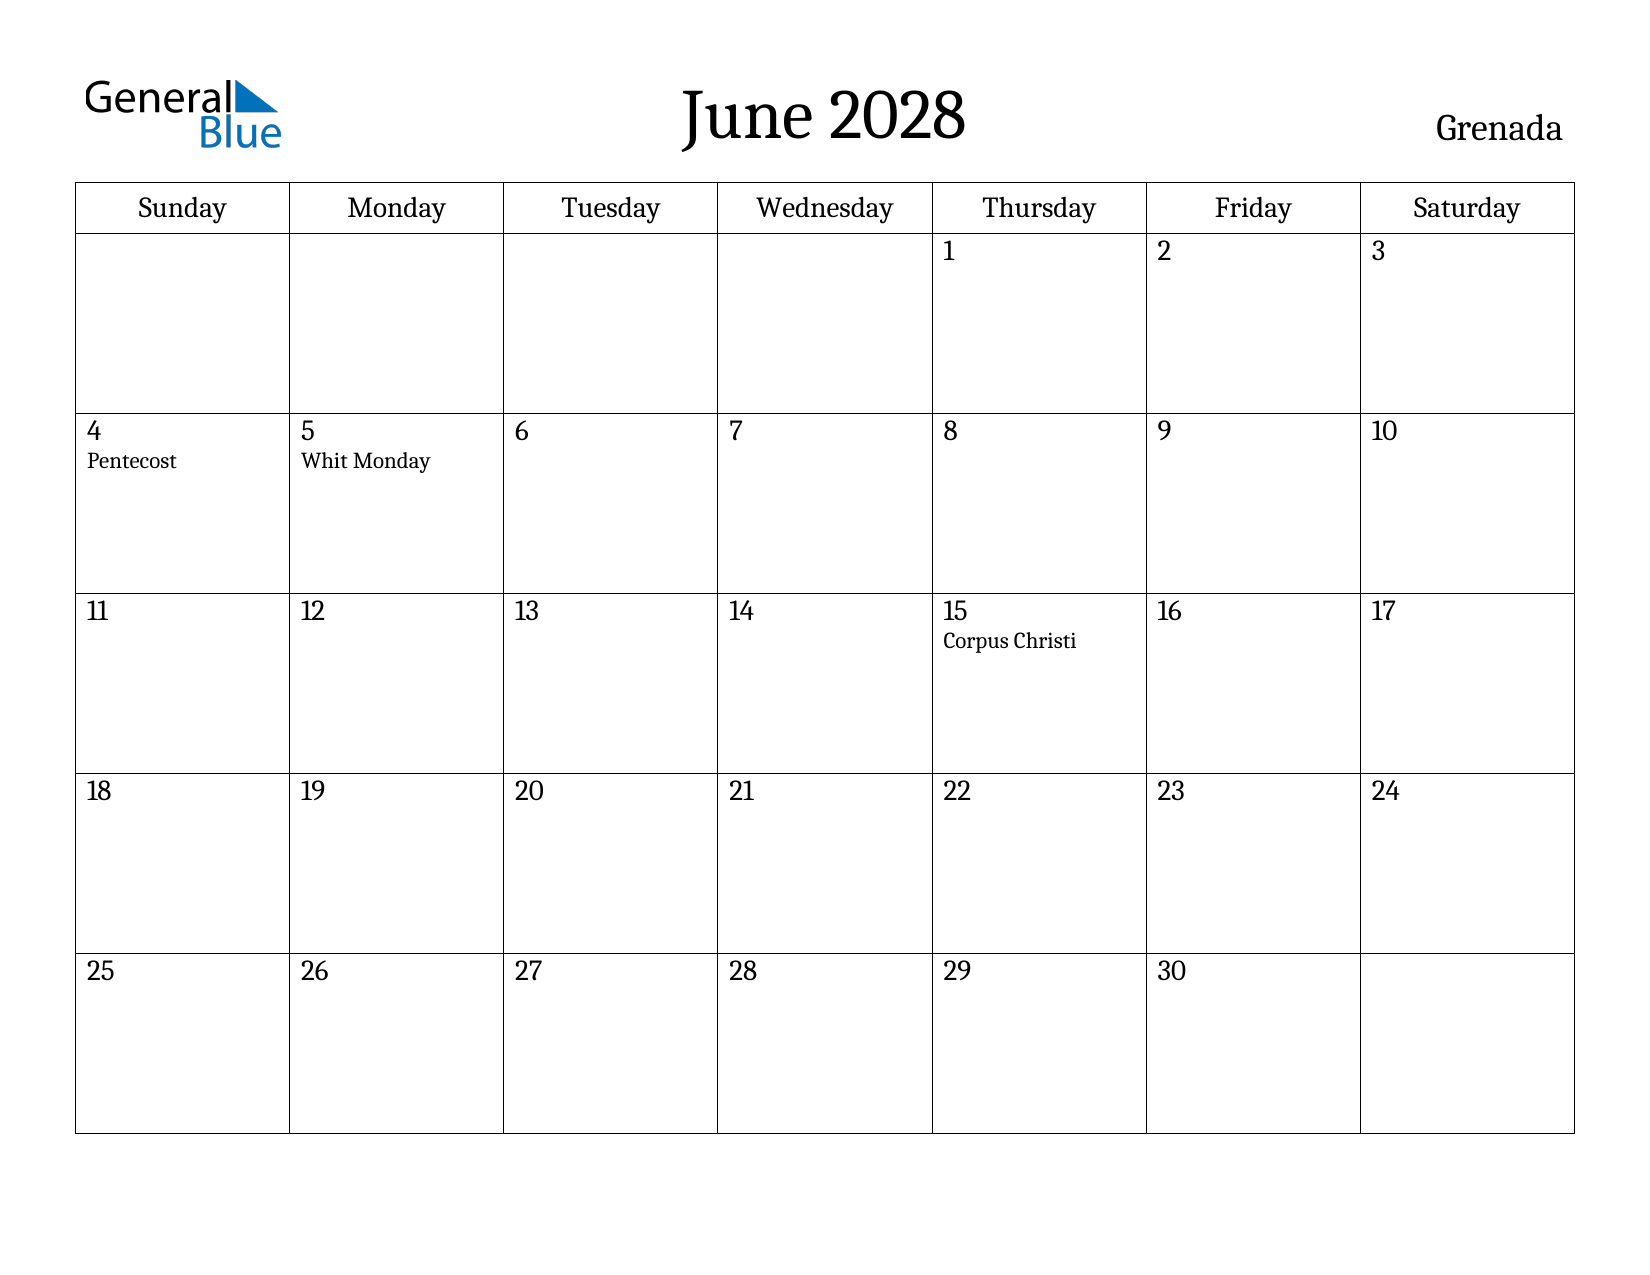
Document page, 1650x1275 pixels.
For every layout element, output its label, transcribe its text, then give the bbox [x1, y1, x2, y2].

table_cell [718, 234, 932, 267]
table_cell Monday [290, 183, 503, 233]
table_cell Thursday [933, 183, 1146, 233]
table_cell [504, 234, 717, 267]
table_cell [1361, 954, 1574, 987]
table_cell 30 [1147, 954, 1360, 987]
table_cell [76, 267, 289, 413]
table_cell 5 [290, 414, 503, 447]
table_cell 11 [76, 594, 289, 627]
table_cell [1147, 448, 1360, 593]
table_cell [290, 267, 503, 413]
table_cell [1147, 267, 1360, 413]
table_cell 13 [504, 594, 717, 627]
table_cell [76, 234, 289, 267]
table_cell [718, 808, 932, 953]
table_cell 1 [933, 234, 1146, 267]
table_cell 9 [1147, 414, 1360, 447]
table_cell 18 [76, 774, 289, 807]
table_cell [290, 627, 503, 773]
table_cell [1361, 988, 1574, 1133]
table_cell Wednesday [718, 183, 932, 233]
table_cell [1361, 627, 1574, 773]
table_header June 2028 [504, 75, 1146, 182]
table_cell [933, 808, 1146, 953]
table_cell [1147, 988, 1360, 1133]
table_cell [1361, 448, 1574, 593]
table_cell [290, 234, 503, 267]
table_cell [290, 988, 503, 1133]
table_cell 24 [1361, 774, 1574, 807]
table_cell 2 [1147, 234, 1360, 267]
table_cell [76, 627, 289, 773]
table_cell 22 [933, 774, 1146, 807]
table_cell Tuesday [504, 183, 717, 233]
table_cell Saturday [1361, 183, 1574, 233]
table_cell 26 [290, 954, 503, 987]
table_header [76, 75, 503, 182]
table_cell 15 [933, 594, 1146, 627]
table_cell 19 [290, 774, 503, 807]
table_header Grenada [1146, 75, 1574, 182]
picture [86, 80, 281, 148]
table_cell Corpus Christi [933, 627, 1146, 773]
table_cell Friday [1147, 183, 1360, 233]
table_cell [504, 267, 717, 413]
table_cell [718, 448, 932, 593]
table_cell 21 [718, 774, 932, 807]
table_cell 28 [718, 954, 932, 987]
table_cell 29 [933, 954, 1146, 987]
table_cell 23 [1147, 774, 1360, 807]
table_cell 8 [933, 414, 1146, 447]
table_cell 16 [1147, 594, 1360, 627]
table_cell Whit Monday [290, 448, 503, 593]
table_cell 25 [76, 954, 289, 987]
table_cell [1147, 808, 1360, 953]
table_cell [504, 627, 717, 773]
table_cell [290, 808, 503, 953]
table_cell 27 [504, 954, 717, 987]
table_cell [1147, 627, 1360, 773]
table_cell [504, 448, 717, 593]
table_cell 3 [1361, 234, 1574, 267]
table_cell [718, 988, 932, 1133]
table_cell [933, 267, 1146, 413]
table_cell 10 [1361, 414, 1574, 447]
table_cell Sunday [76, 183, 289, 233]
table_cell 14 [718, 594, 932, 627]
table_cell Pentecost [76, 448, 289, 593]
table_cell [504, 808, 717, 953]
table_cell 4 [76, 414, 289, 447]
table_cell 7 [718, 414, 932, 447]
table_cell 20 [504, 774, 717, 807]
table_cell 17 [1361, 594, 1574, 627]
table_cell 12 [290, 594, 503, 627]
table_cell [718, 267, 932, 413]
table_cell [76, 988, 289, 1133]
table_cell [718, 627, 932, 773]
table_cell [933, 988, 1146, 1133]
table_cell [1361, 808, 1574, 953]
table_cell [1361, 267, 1574, 413]
table_cell [76, 808, 289, 953]
table_cell 6 [504, 414, 717, 447]
table_cell [933, 448, 1146, 593]
table_cell [504, 988, 717, 1133]
